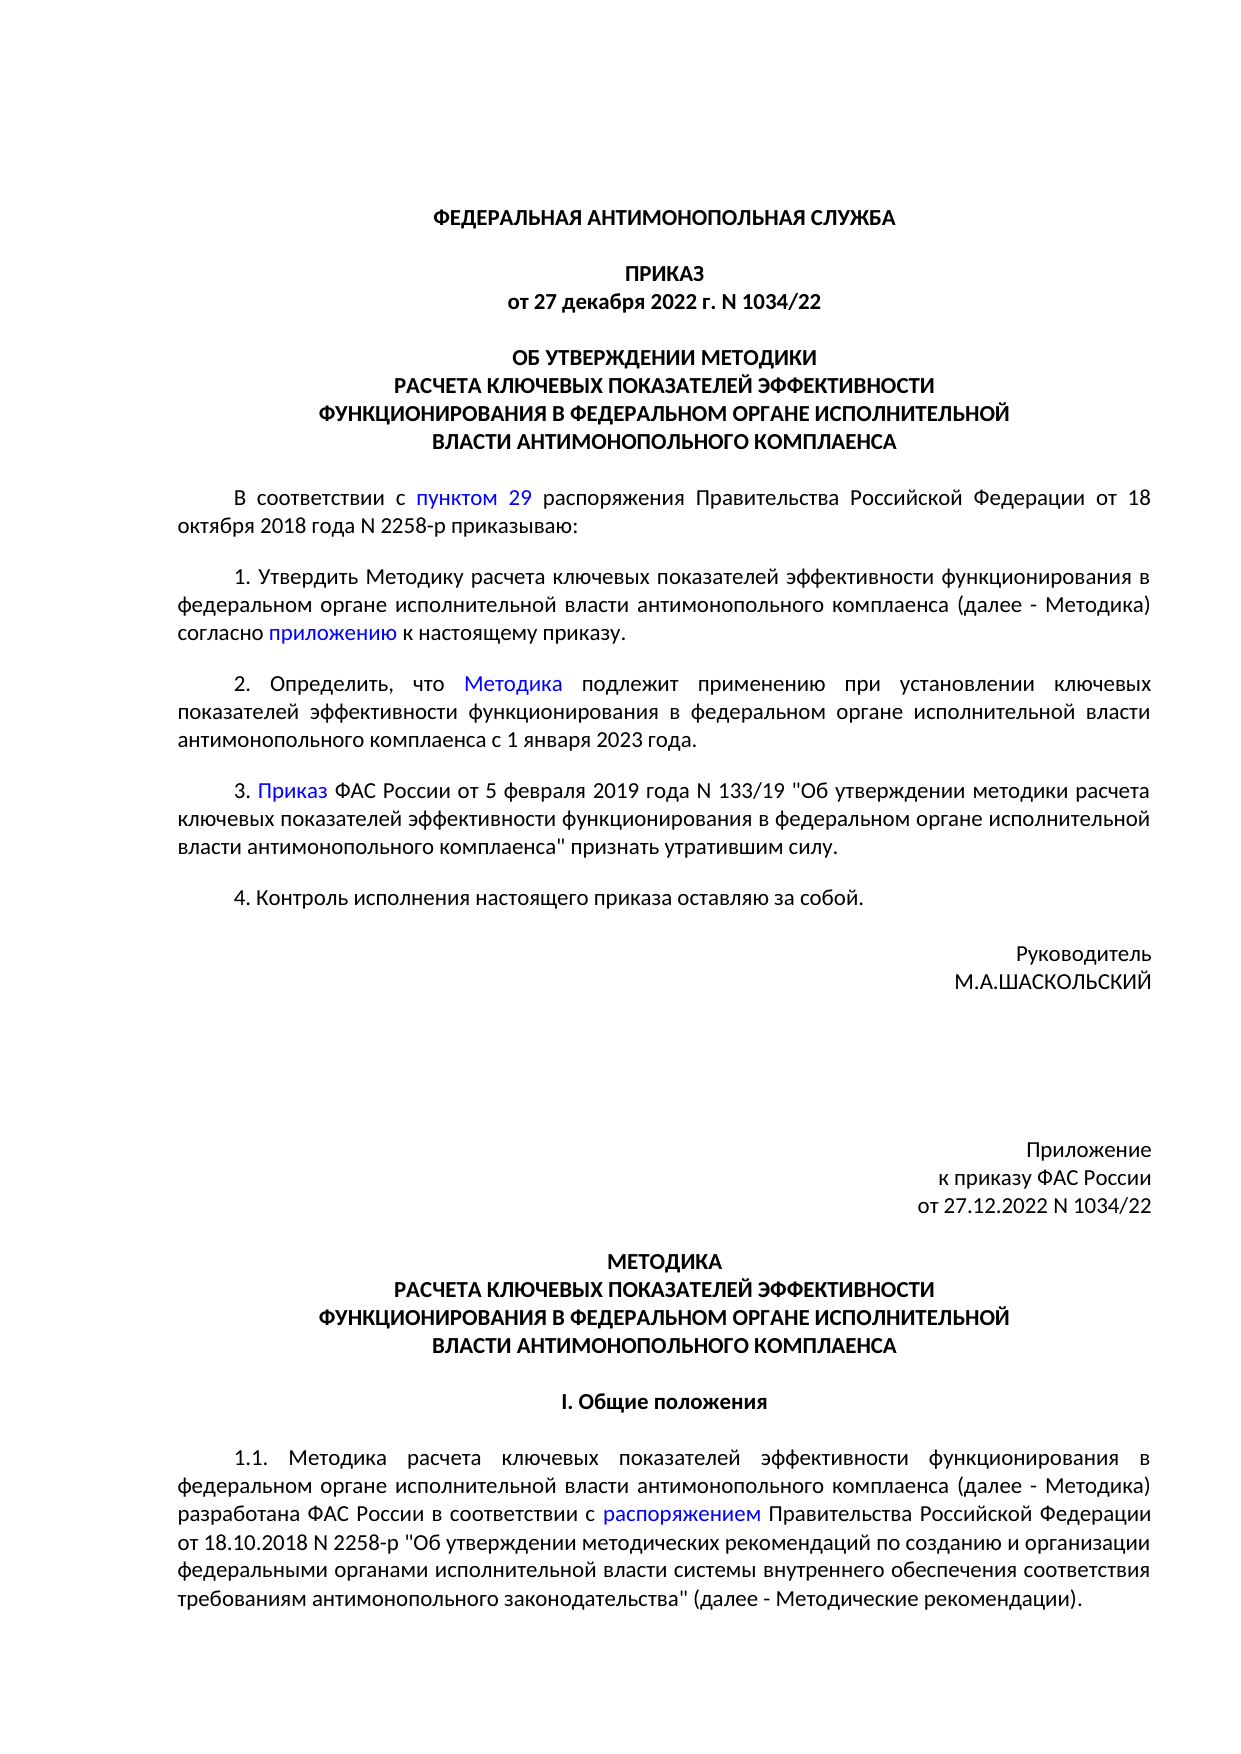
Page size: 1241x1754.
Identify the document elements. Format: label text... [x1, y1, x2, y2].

title ВЛАСТИ АНТИМОНОПОЛЬНОГО КОМПЛАЕНСА [177, 1331, 1152, 1359]
text 4. Контроль исполнения настоящего приказа оставляю за собой. [177, 883, 1152, 911]
title ПРИКАЗ [177, 259, 1152, 287]
title от 27 декабря 2022 г. N 1034/22 [177, 287, 1152, 315]
title ФЕДЕРАЛЬНАЯ АНТИМОНОПОЛЬНАЯ СЛУЖБА [177, 203, 1152, 231]
text 3. Приказ ФАС России от 5 февраля 2019 года N 133/19 "Об утверждении методики расчета ключевых показателей эффективности функционирования в федеральном органе исполнительной власти антимонопольного комплаенса" признать утратившим силу. [177, 776, 1152, 860]
title ФУНКЦИОНИРОВАНИЯ В ФЕДЕРАЛЬНОМ ОРГАНЕ ИСПОЛНИТЕЛЬНОЙ [177, 399, 1152, 427]
text М.А.ШАСКОЛЬСКИЙ [177, 967, 1152, 995]
text 1. Утвердить Методику расчета ключевых показателей эффективности функционирования в федеральном органе исполнительной власти антимонопольного комплаенса (далее - Методика) согласно приложению к настоящему приказу. [177, 562, 1152, 646]
text Руководитель [177, 939, 1152, 967]
text Приложение [177, 1135, 1152, 1163]
title I. Общие положения [177, 1387, 1152, 1416]
title ФУНКЦИОНИРОВАНИЯ В ФЕДЕРАЛЬНОМ ОРГАНЕ ИСПОЛНИТЕЛЬНОЙ [177, 1303, 1152, 1331]
title РАСЧЕТА КЛЮЧЕВЫХ ПОКАЗАТЕЛЕЙ ЭФФЕКТИВНОСТИ [177, 1275, 1152, 1303]
title ОБ УТВЕРЖДЕНИИ МЕТОДИКИ [177, 343, 1152, 371]
text к приказу ФАС России [177, 1163, 1152, 1191]
title МЕТОДИКА [177, 1247, 1152, 1275]
text от 27.12.2022 N 1034/22 [177, 1191, 1152, 1219]
text 2. Определить, что Методика подлежит применению при установлении ключевых показателей эффективности функционирования в федеральном органе исполнительной власти антимонопольного комплаенса с 1 января 2023 года. [177, 669, 1152, 753]
text В соответствии с пунктом 29 распоряжения Правительства Российской Федерации от 18 октября 2018 года N 2258-р приказываю: [177, 483, 1152, 539]
title РАСЧЕТА КЛЮЧЕВЫХ ПОКАЗАТЕЛЕЙ ЭФФЕКТИВНОСТИ [177, 371, 1152, 399]
text 1.1. Методика расчета ключевых показателей эффективности функционирования в федеральном органе исполнительной власти антимонопольного комплаенса (далее - Методика) разработана ФАС России в соответствии с распоряжением Правительства Российской Федерации от 18.10.2018 N 2258-р "Об утверждении методических рекомендаций по созданию и организации федеральными органами исполнительной власти системы внутреннего обеспечения соответствия требованиям антимонопольного законодательства" (далее - Методические рекомендации). [177, 1443, 1152, 1612]
title ВЛАСТИ АНТИМОНОПОЛЬНОГО КОМПЛАЕНСА [177, 427, 1152, 455]
